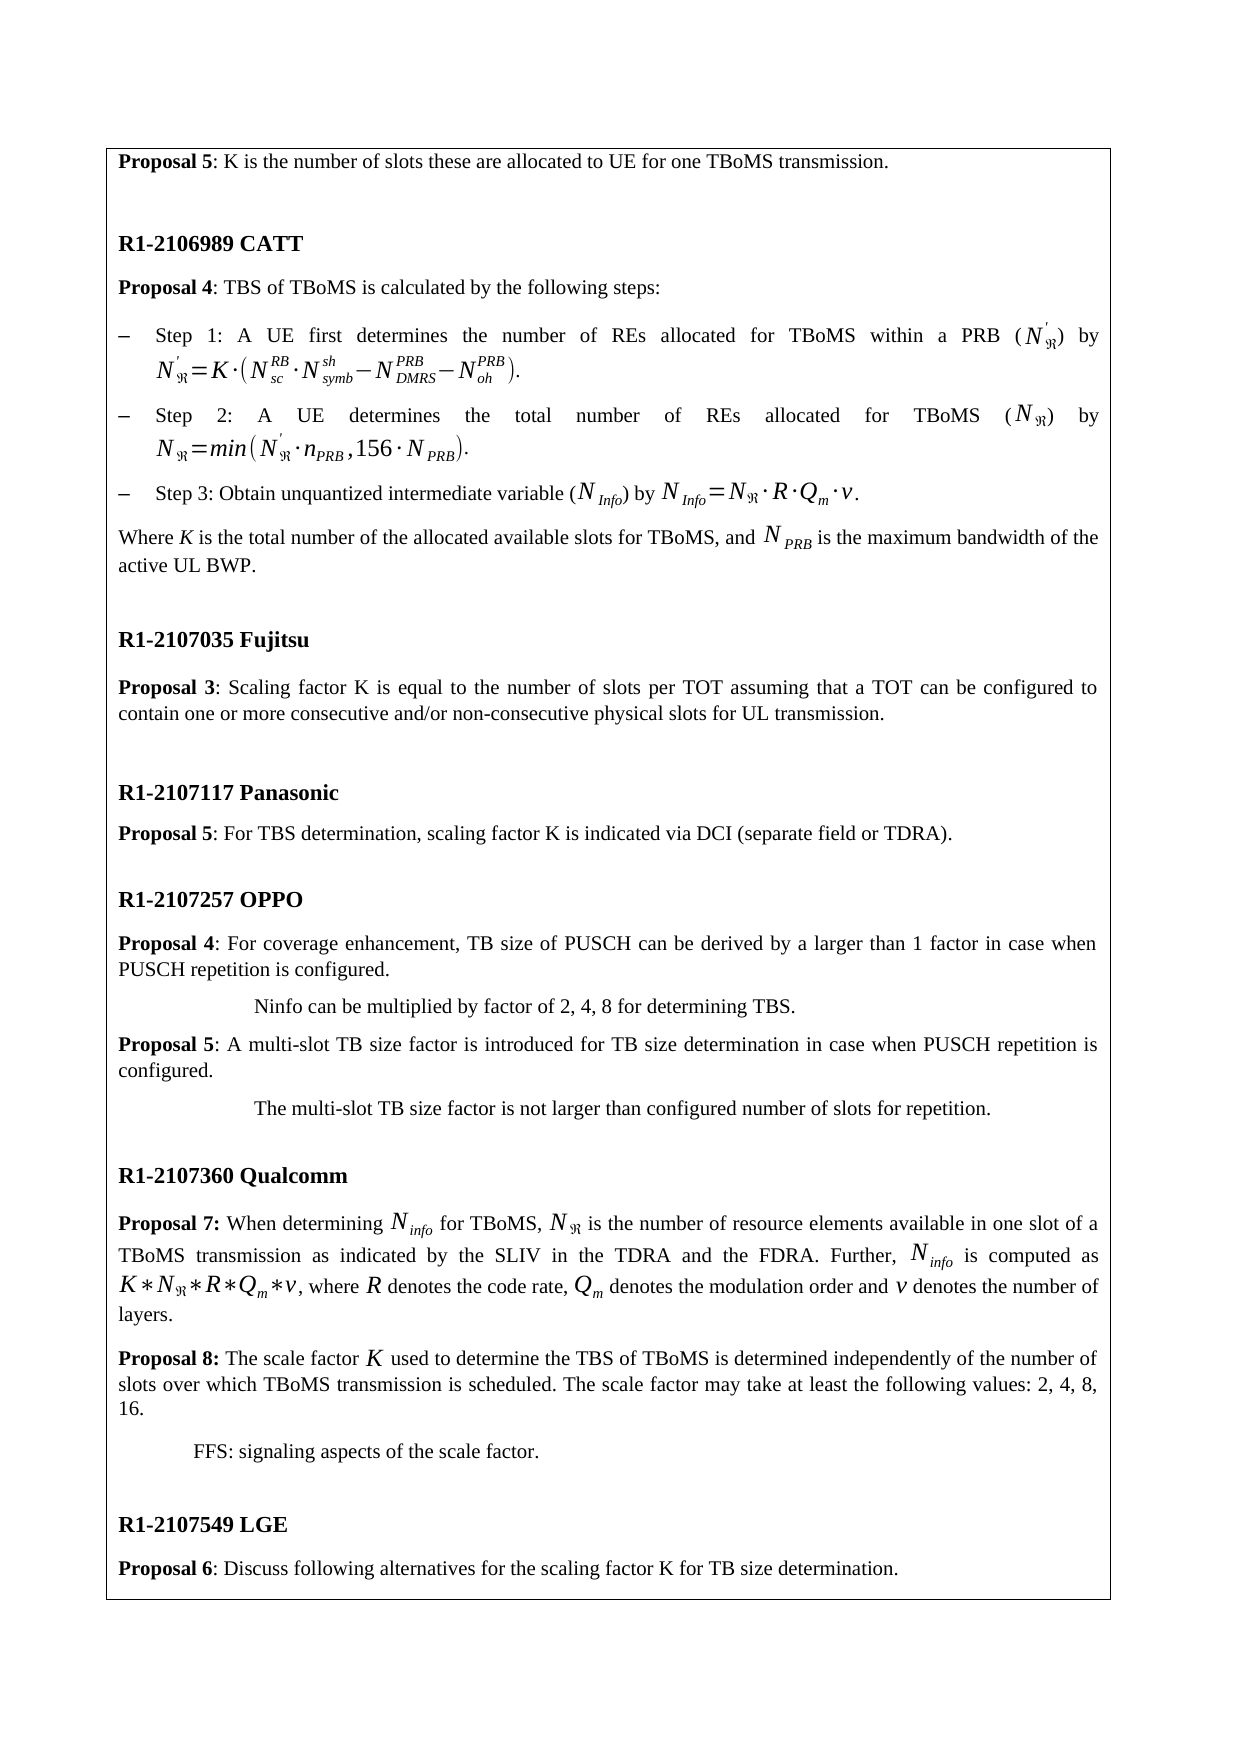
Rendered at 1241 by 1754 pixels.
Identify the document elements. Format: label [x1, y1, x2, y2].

table_header [107, 149, 1110, 1599]
